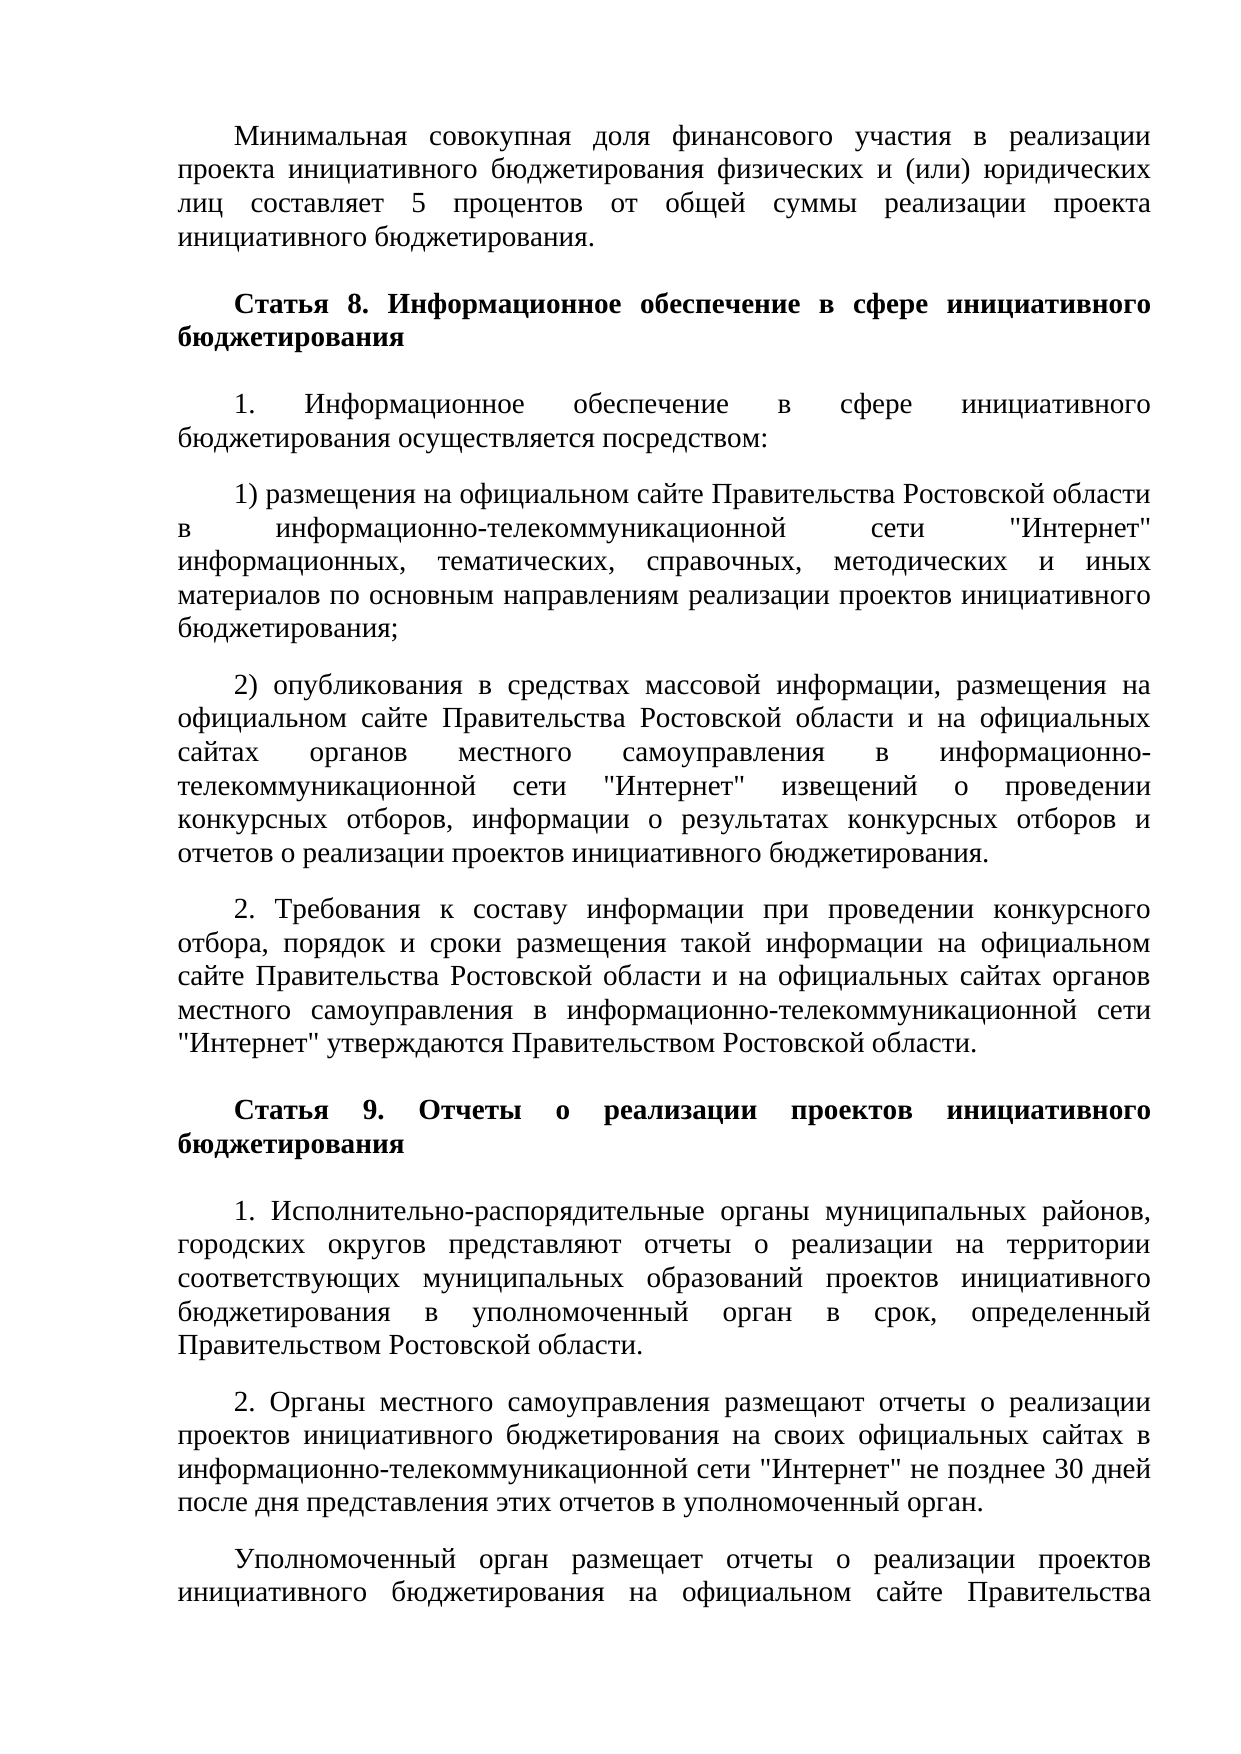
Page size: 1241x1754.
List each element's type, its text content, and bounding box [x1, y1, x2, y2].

title Статья 9. Отчеты о реализации проектов инициативного бюджетирования [177, 1092, 1152, 1159]
text 1. Исполнительно-распорядительные органы муниципальных районов, городских округов представляют отчеты о реализации на территории соответствующих муниципальных образований проектов инициативного бюджетирования в уполномоченный орган в срок, определенный Правительством Ростовской области. [177, 1193, 1152, 1361]
text 1. Информационное обеспечение в сфере инициативного бюджетирования осуществляется посредством: [177, 386, 1152, 453]
text 1) размещения на официальном сайте Правительства Ростовской области в информационно-телекоммуникационной сети "Интернет" информационных, тематических, справочных, методических и иных материалов по основным направлениям реализации проектов инициативного бюджетирования; [177, 476, 1152, 644]
text Минимальная совокупная доля финансового участия в реализации проекта инициативного бюджетирования физических и (или) юридических лиц составляет 5 процентов от общей суммы реализации проекта инициативного бюджетирования. [177, 118, 1152, 252]
title Статья 8. Информационное обеспечение в сфере инициативного бюджетирования [177, 286, 1152, 353]
text 2) опубликования в средствах массовой информации, размещения на официальном сайте Правительства Ростовской области и на официальных сайтах органов местного самоуправления в информационно-телекоммуникационной сети "Интернет" извещений о проведении конкурсных отборов, информации о результатах конкурсных отборов и отчетов о реализации проектов инициативного бюджетирования. [177, 667, 1152, 868]
text 2. Органы местного самоуправления размещают отчеты о реализации проектов инициативного бюджетирования на своих официальных сайтах в информационно-телекоммуникационной сети "Интернет" не позднее 30 дней после дня представления этих отчетов в уполномоченный орган. [177, 1384, 1152, 1518]
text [177, 1541, 1152, 1608]
text 2. Требования к составу информации при проведении конкурсного отбора, порядок и сроки размещения такой информации на официальном сайте Правительства Ростовской области и на официальных сайтах органов местного самоуправления в информационно-телекоммуникационной сети "Интернет" утверждаются Правительством Ростовской области. [177, 891, 1152, 1059]
